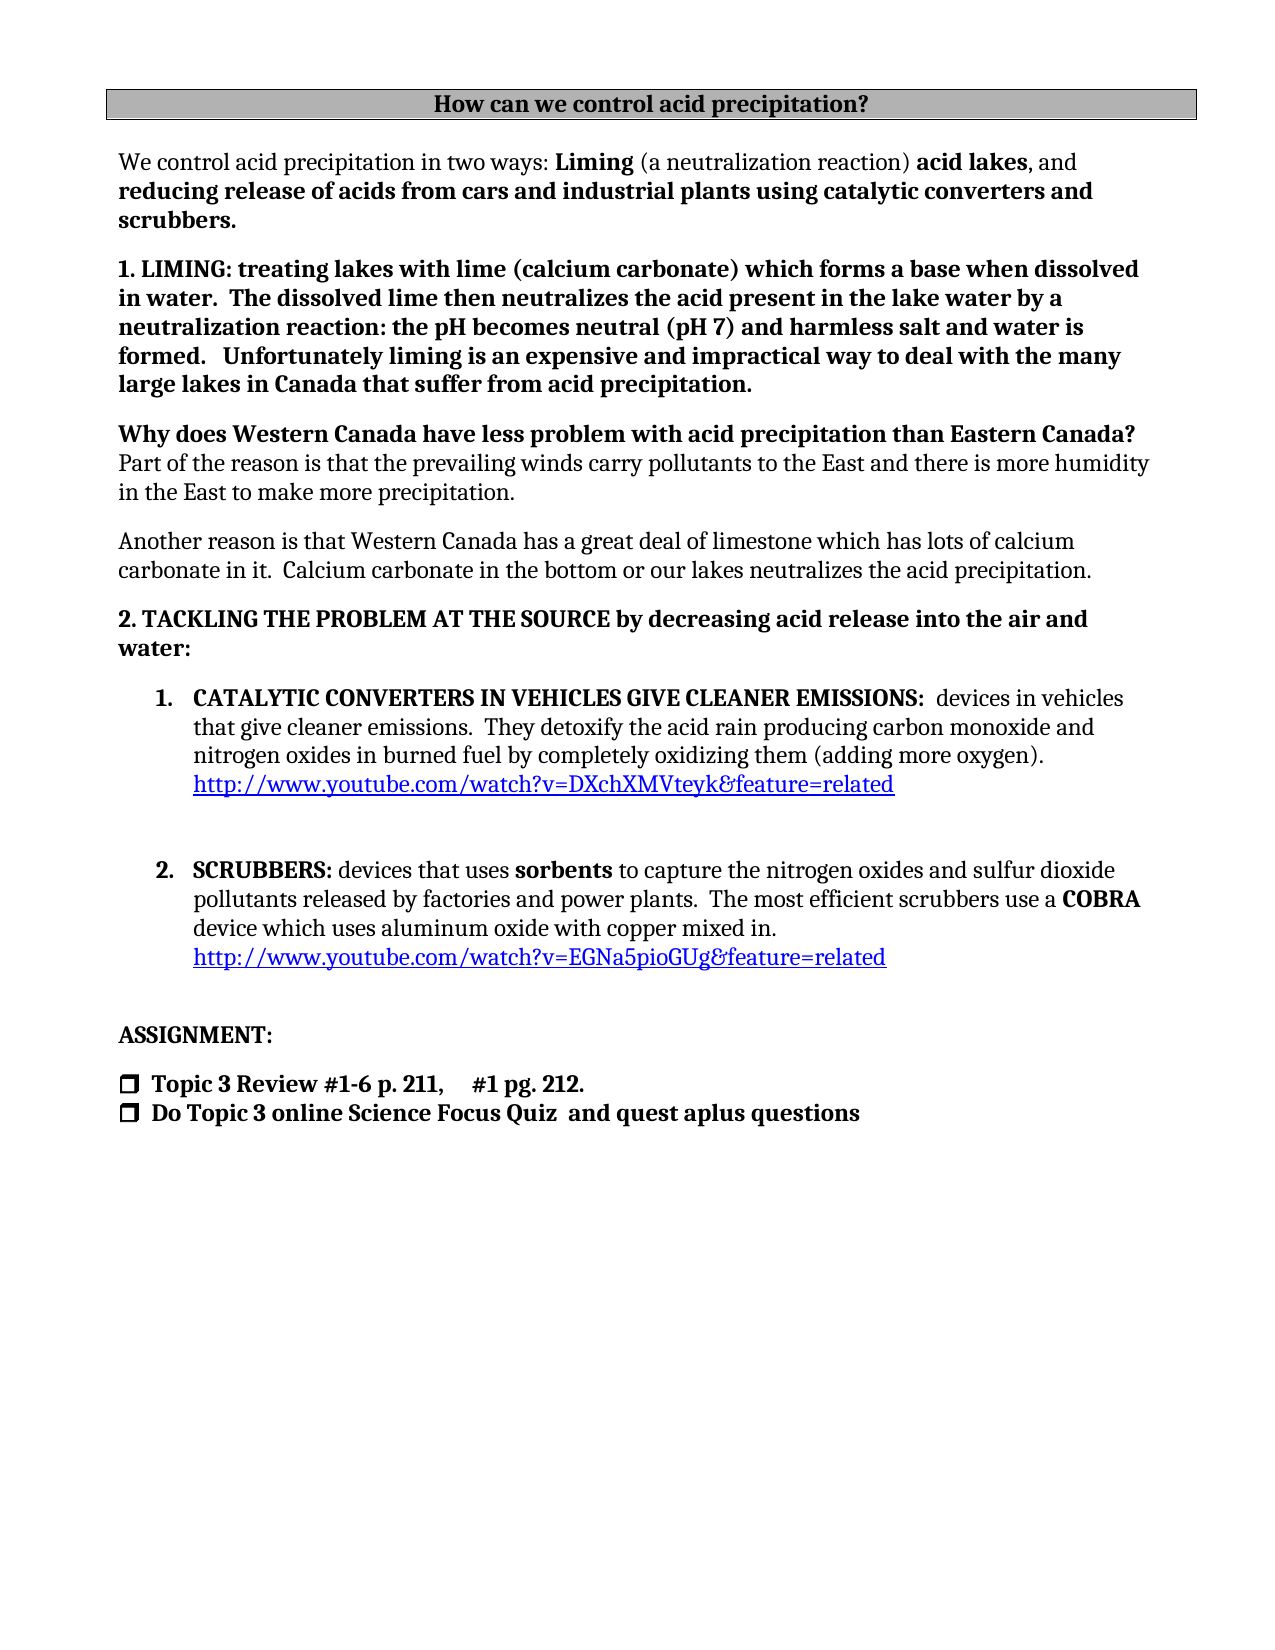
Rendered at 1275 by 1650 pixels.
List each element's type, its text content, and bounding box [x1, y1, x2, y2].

text 1. LIMING: treating lakes with lime (calcium carbonate) which forms a base when dissolved in water. The dissolved lime then neutralizes the acid present in the lake water by a neutralization reaction: the pH becomes neutral (pH 7) and harmless salt and water is formed. Unfortunately liming is an expensive and impractical way to deal with the many large lakes in Canada that suffer from acid precipitation. [118, 255, 1157, 399]
table_header How can we control acid precipitation? [107, 90, 1196, 118]
text ASSIGNMENT: [118, 1021, 1157, 1049]
list CATALYTIC CONVERTERS IN VEHICLES GIVE CLEANER EMISSIONS: devices in vehicles that give cleaner emissions. They detoxify the acid rain producing carbon monoxide and nitrogen oxides in burned fuel by completely oxidizing them (adding more oxygen). [156, 684, 1157, 770]
text Why does Western Canada have less problem with acid precipitation than Eastern Canada? Part of the reason is that the prevailing winds carry pollutants to the East and there is more humidity in the East to make more precipitation. [118, 420, 1157, 506]
text Another reason is that Western Canada has a great deal of limestone which has lots of calcium carbonate in it. Calcium carbonate in the bottom or our lakes neutralizes the acid precipitation. [118, 527, 1157, 584]
text Topic 3 Review #1-6 p. 211, #1 pg. 212. Do Topic 3 online Science Focus Quiz and quest aplus questions [118, 1070, 1157, 1128]
text We control acid precipitation in two ways: Liming (a neutralization reaction) acid lakes, and reducing release of acids from cars and industrial plants using catalytic converters and scrubbers. [118, 120, 1157, 234]
list http://www.youtube.com/watch?v=DXchXMVteyk&feature=related [193, 770, 1157, 799]
text 2. TACKLING THE PROBLEM AT THE SOURCE by decreasing acid release into the air and water: [118, 605, 1157, 663]
list http://www.youtube.com/watch?v=EGNa5pioGUg&feature=related [193, 942, 1157, 971]
list SCRUBBERS: devices that uses sorbents to capture the nitrogen oxides and sulfur dioxide pollutants released by factories and power plants. The most efficient scrubbers use a COBRA device which uses aluminum oxide with copper mixed in. [156, 856, 1157, 942]
